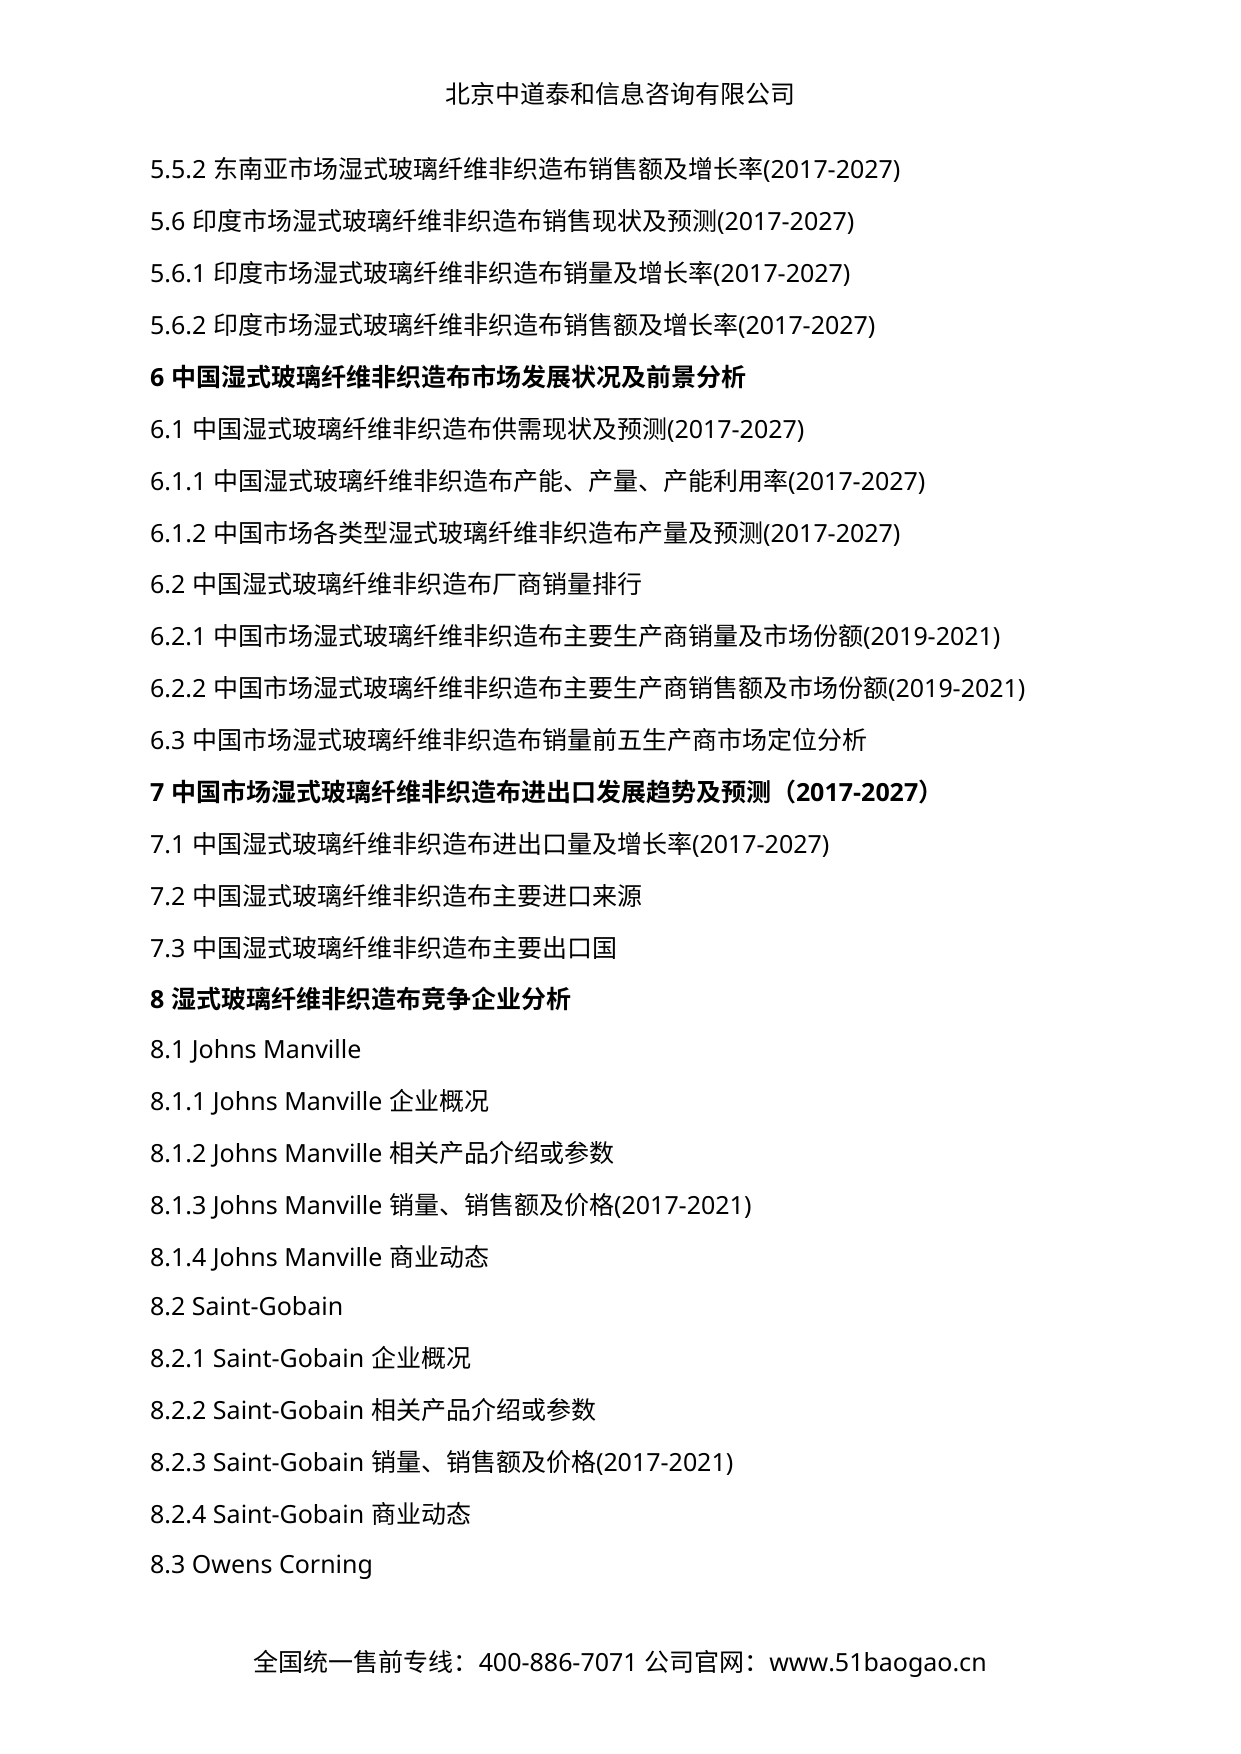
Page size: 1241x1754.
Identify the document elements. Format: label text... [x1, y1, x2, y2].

text 7 中国市场湿式玻璃纤维非织造布进出口发展趋势及预测（2017-2027） [150, 772, 1090, 809]
text 5.6 印度市场湿式玻璃纤维非织造布销售现状及预测(2017-2027) [150, 202, 1090, 238]
text 8.2 Saint-Gobain [150, 1289, 1090, 1323]
text 8.3 Owens Corning [150, 1546, 1090, 1580]
text 8.1.2 Johns Manville 相关产品介绍或参数 [150, 1133, 1090, 1170]
text 6.1.1 中国湿式玻璃纤维非织造布产能、产量、产能利用率(2017-2027) [150, 461, 1090, 497]
text 8.1.1 Johns Manville 企业概况 [150, 1082, 1090, 1118]
text 8.2.1 Saint-Gobain 企业概况 [150, 1339, 1090, 1375]
text 8 湿式玻璃纤维非织造布竞争企业分析 [150, 980, 1090, 1016]
text 5.6.2 印度市场湿式玻璃纤维非织造布销售额及增长率(2017-2027) [150, 306, 1090, 342]
text 6.2.1 中国市场湿式玻璃纤维非织造布主要生产商销量及市场份额(2019-2021) [150, 617, 1090, 653]
text 8.1 Johns Manville [150, 1032, 1090, 1066]
text 8.2.3 Saint-Gobain 销量、销售额及价格(2017-2021) [150, 1442, 1090, 1479]
text 6.1.2 中国市场各类型湿式玻璃纤维非织造布产量及预测(2017-2027) [150, 513, 1090, 549]
text 8.2.2 Saint-Gobain 相关产品介绍或参数 [150, 1391, 1090, 1427]
text 8.1.4 Johns Manville 商业动态 [150, 1237, 1090, 1273]
text 6.2 中国湿式玻璃纤维非织造布厂商销量排行 [150, 565, 1090, 601]
text 6.2.2 中国市场湿式玻璃纤维非织造布主要生产商销售额及市场份额(2019-2021) [150, 669, 1090, 705]
text 6.1 中国湿式玻璃纤维非织造布供需现状及预测(2017-2027) [150, 409, 1090, 446]
text 5.6.1 印度市场湿式玻璃纤维非织造布销量及增长率(2017-2027) [150, 254, 1090, 290]
text 7.1 中国湿式玻璃纤维非织造布进出口量及增长率(2017-2027) [150, 824, 1090, 861]
text 5.5.2 东南亚市场湿式玻璃纤维非织造布销售额及增长率(2017-2027) [150, 150, 1090, 186]
text 6 中国湿式玻璃纤维非织造布市场发展状况及前景分析 [150, 357, 1090, 394]
text 8.2.4 Saint-Gobain 商业动态 [150, 1494, 1090, 1531]
text 8.1.3 Johns Manville 销量、销售额及价格(2017-2021) [150, 1185, 1090, 1222]
text 7.2 中国湿式玻璃纤维非织造布主要进口来源 [150, 876, 1090, 912]
text 7.3 中国湿式玻璃纤维非织造布主要出口国 [150, 928, 1090, 964]
text 6.3 中国市场湿式玻璃纤维非织造布销量前五生产商市场定位分析 [150, 721, 1090, 757]
